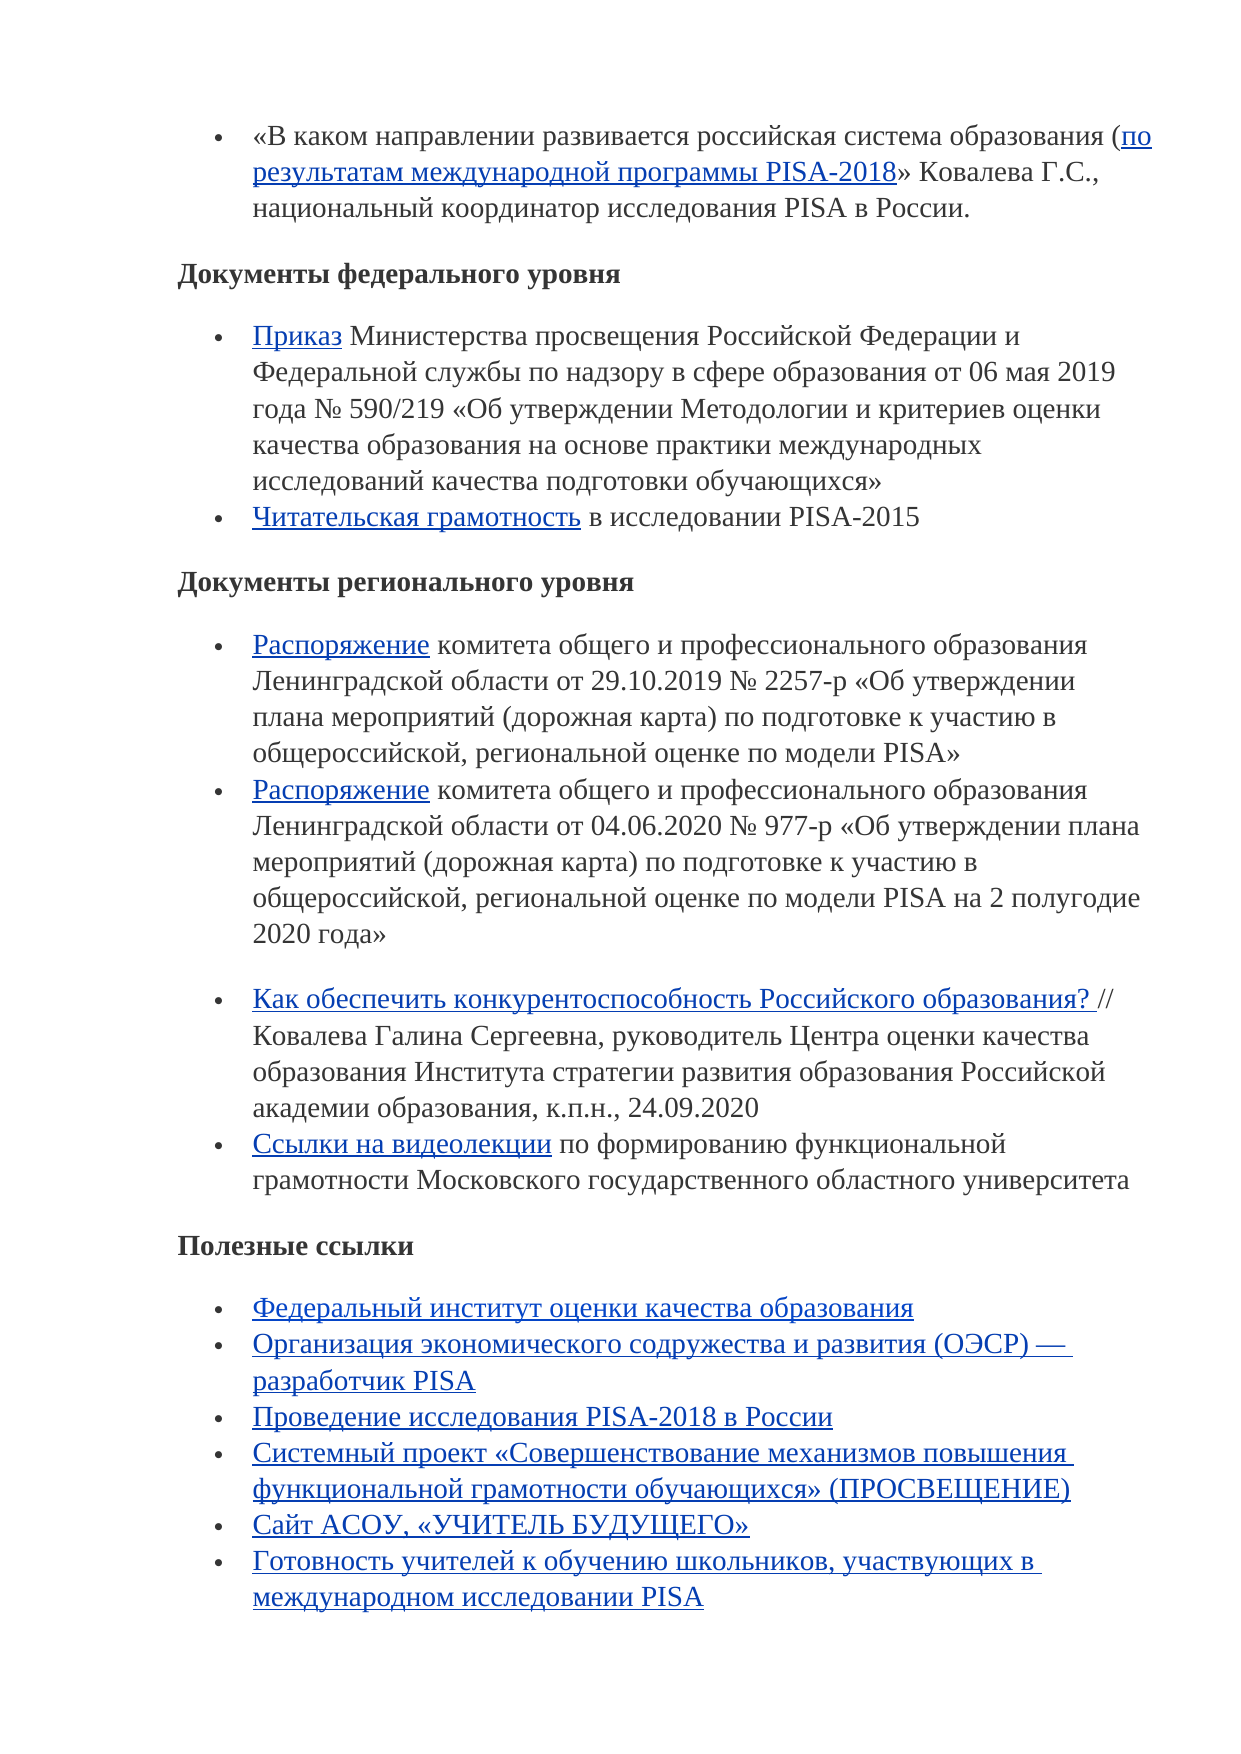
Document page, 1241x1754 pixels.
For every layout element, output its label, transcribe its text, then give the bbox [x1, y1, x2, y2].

list Распоряжение комитета общего и профессионального образования Ленинградской области от 29.10.2019 № 2257-р «Об утверждении плана мероприятий (дорожная карта) по подготовке к участию в общероссийской, региональной оценке по модели PISA» [215, 627, 1152, 769]
text Документы регионального уровня [177, 564, 1152, 598]
list Организация экономического содружества и развития (ОЭСР) — разработчик PISA [215, 1327, 1152, 1396]
list «В каком направлении развивается российская система образования (по результатам международной программы PISA-2018» Ковалева Г.С., национальный координатор исследования PISA в России. [215, 118, 1152, 224]
list Как обеспечить конкурентоспособность Российского образования? // Ковалева Галина Сергеевна, руководитель Центра оценки качества образования Института стратегии развития образования Российской академии образования, к.п.н., 24.09.2020 [215, 982, 1152, 1124]
list Федеральный институт оценки качества образования [215, 1290, 1152, 1324]
list Системный проект «Совершенствование механизмов повышения функциональной грамотности обучающихся» (ПРОСВЕЩЕНИЕ) [215, 1435, 1152, 1505]
text Полезные ссылки [177, 1228, 1152, 1261]
list Готовность учителей к обучению школьников, участвующих в международном исследовании PISA [215, 1543, 1152, 1613]
list Проведение исследования PISA-2018 в России [215, 1399, 1152, 1432]
list Читательская грамотность в исследовании PISA-2015 [215, 499, 1152, 533]
list Ссылки на видеолекции по формированию функциональной грамотности Московского государственного областного университета [215, 1126, 1152, 1196]
list Распоряжение комитета общего и профессионального образования Ленинградской области от 04.06.2020 № 977-р «Об утверждении плана мероприятий (дорожная карта) по подготовке к участию в общероссийской, региональной оценке по модели PISA на 2 полугодие 2020 года» [215, 772, 1152, 950]
text Документы федерального уровня [177, 256, 1152, 289]
list Сайт АСОУ, «УЧИТЕЛЬ БУДУЩЕГО» [215, 1507, 1152, 1541]
list Приказ Министерства просвещения Российской Федерации и Федеральной службы по надзору в сфере образования от 06 мая 2019 года № 590/219 «Об утверждении Методологии и критериев оценки качества образования на основе практики международных исследований качества подготовки обучающихся» [215, 318, 1152, 497]
